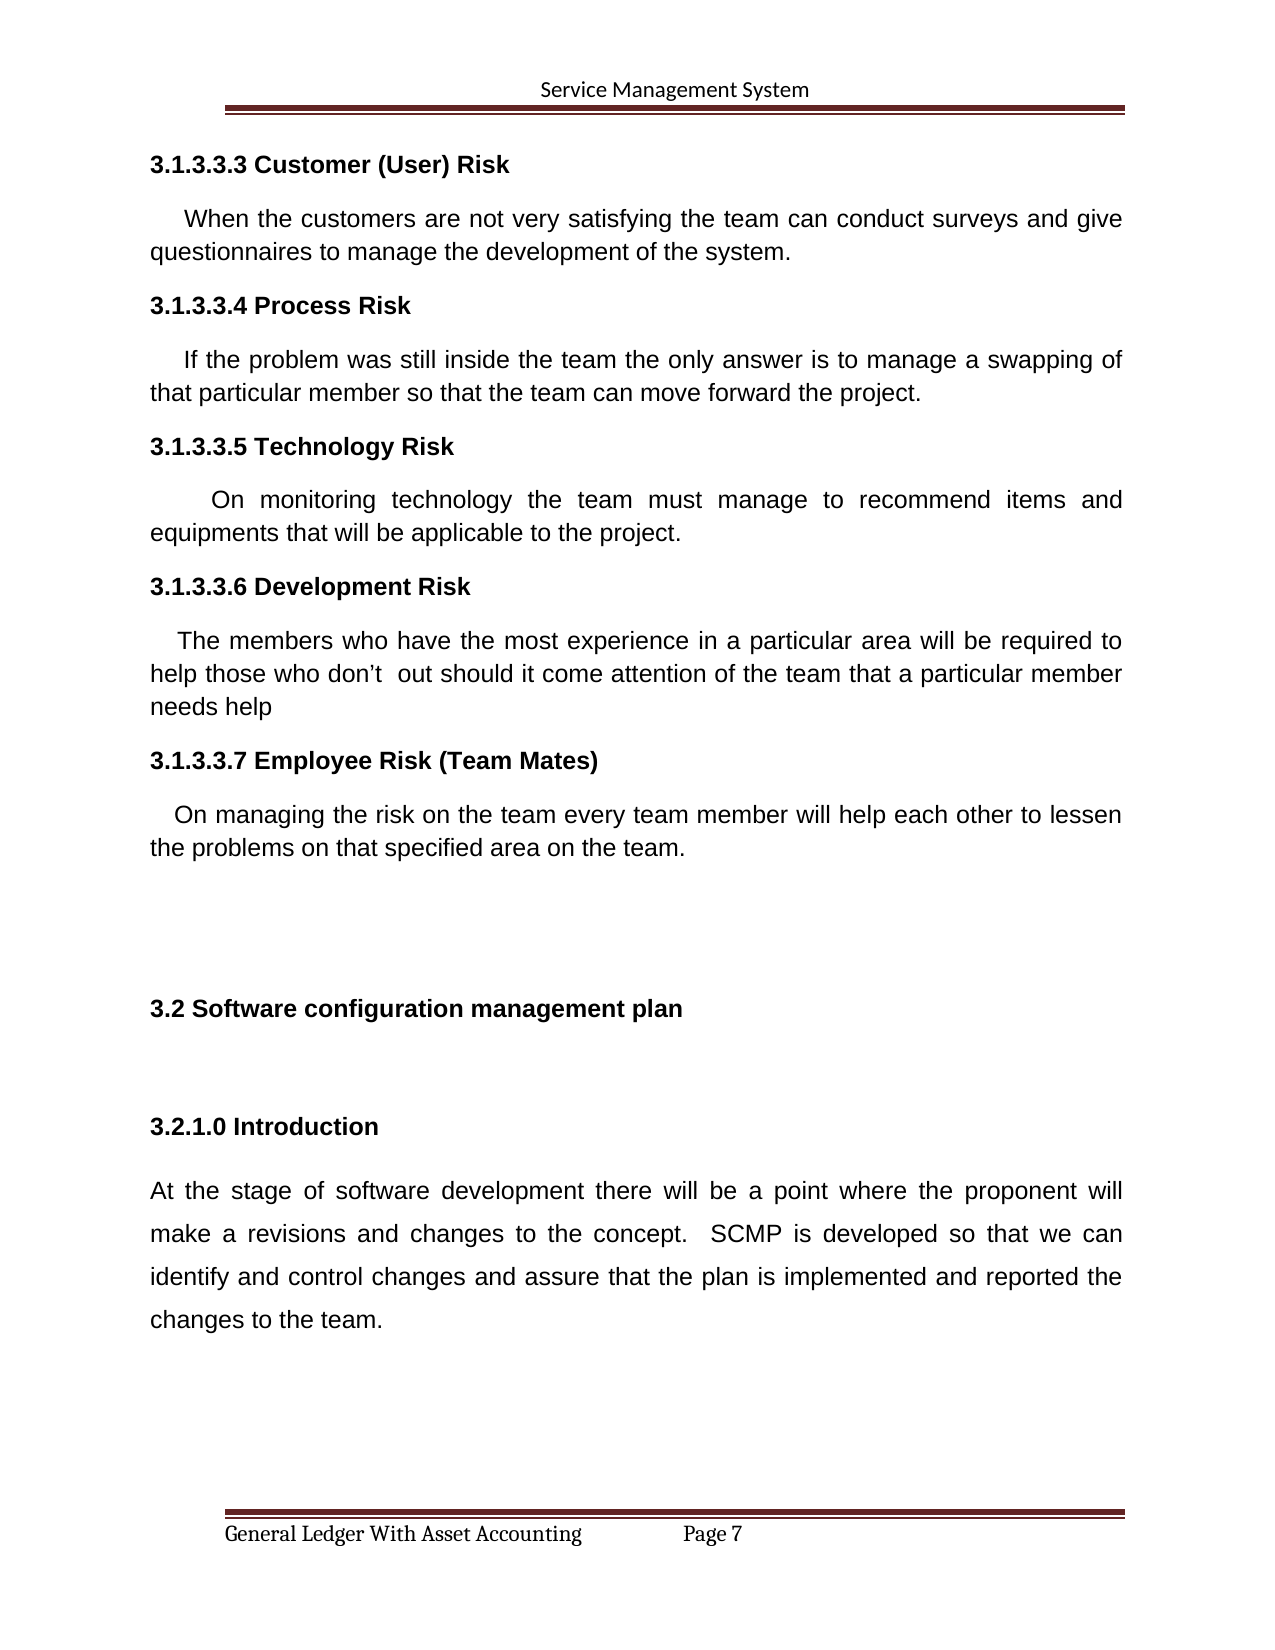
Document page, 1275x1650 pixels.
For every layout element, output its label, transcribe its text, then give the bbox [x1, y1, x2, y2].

text At the stage of software development there will be a point where the proponent will make a revisions and changes to the concept. SCMP is developed so that we can identify and control changes and assure that the plan is implemented and reported the changes to the team. [150, 1176, 1125, 1334]
text 3.1.3.3.6 Development Risk [150, 572, 1125, 601]
text 3.1.3.3.3 Customer (User) Risk [150, 150, 1125, 179]
text 3.1.3.3.4 Process Risk [150, 291, 1125, 319]
text The members who have the most experience in a particular area will be required to help those who don’t out should it come attention of the team that a particular member needs help [150, 626, 1125, 721]
text 3.2 Software configuration management plan [150, 994, 1125, 1023]
text 3.2.1.0 Introduction [150, 1112, 1125, 1141]
text 3.1.3.3.5 Technology Risk [150, 431, 1125, 460]
text If the problem was still inside the team the only answer is to manage a swapping of that particular member so that the team can move forward the project. [150, 344, 1125, 406]
text 3.1.3.3.7 Employee Risk (Team Mates) [150, 746, 1125, 775]
text When the customers are not very satisfying the team can conduct surveys and give questionnaires to manage the development of the system. [150, 204, 1125, 266]
text On monitoring technology the team must manage to recommend items and equipments that will be applicable to the project. [150, 485, 1125, 547]
text On managing the risk on the team every team member will help each other to lessen the problems on that specified area on the team. [150, 800, 1125, 862]
